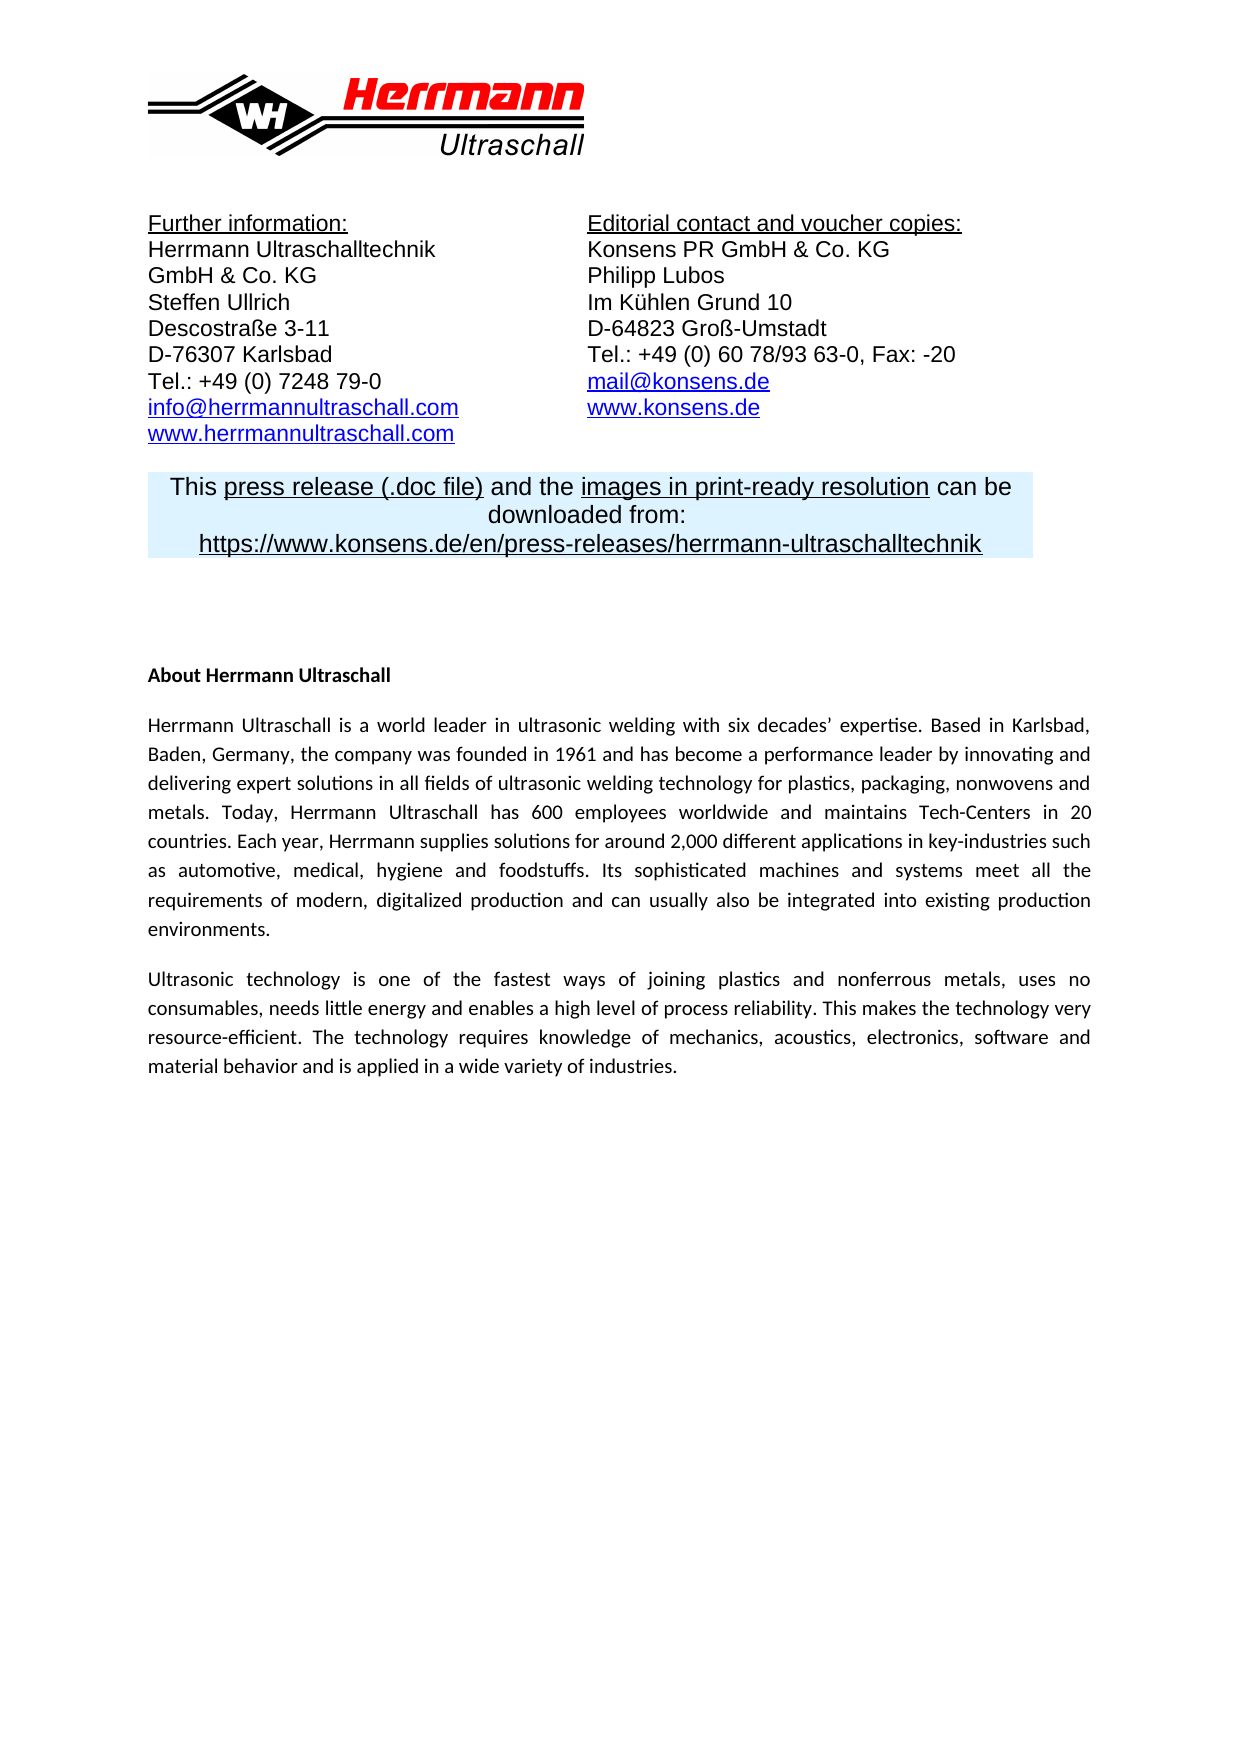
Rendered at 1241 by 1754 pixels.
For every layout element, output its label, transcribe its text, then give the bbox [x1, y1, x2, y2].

text About Herrmann Ultraschall [148, 662, 1093, 687]
text This press release (.doc file) and the images in print-ready resolution can be downloaded from: https://www.konsens.de/en/press-releases/herrmann-ultraschalltechnik [148, 472, 1033, 558]
table_header Editorial contact and voucher copies: Konsens PR GmbH & Co. KG Philipp Lubos Im Kühlen Grund 10 D-64823 Groß-Umstadt Tel.: +49 (0) 60 78/93 63-0, Fax: -20 mail@konsens.de www.konsens.de [576, 210, 1078, 447]
table_header Further information: Herrmann Ultraschalltechnik GmbH & Co. KG Steffen Ullrich Descostraße 3-11 D-76307 Karlsbad Tel.: +49 (0) 7248 79-0 info@herrmannultraschall.com www.herrmannultraschall.com [136, 210, 576, 447]
picture [147, 73, 585, 157]
text Ultrasonic technology is one of the fastest ways of joining plastics and nonferrous metals, uses no consumables, needs little energy and enables a high level of process reliability. This makes the technology very resource-efficient. The technology requires knowledge of mechanics, acoustics, electronics, software and material behavior and is applied in a wide variety of industries. [148, 966, 1093, 1079]
text Herrmann Ultraschall is a world leader in ultrasonic welding with six decades’ expertise. Based in Karlsbad, Baden, Germany, the company was founded in 1961 and has become a performance leader by innovating and delivering expert solutions in all fields of ultrasonic welding technology for plastics, packaging, nonwovens and metals. Today, Herrmann Ultraschall has 600 employees worldwide and maintains Tech-Centers in 20 countries. Each year, Herrmann supplies solutions for around 2,000 different applications in key-industries such as automotive, medical, hygiene and foodstuffs. Its sophisticated machines and systems meet all the requirements of modern, digitalized production and can usually also be integrated into existing production environments. [148, 712, 1093, 941]
